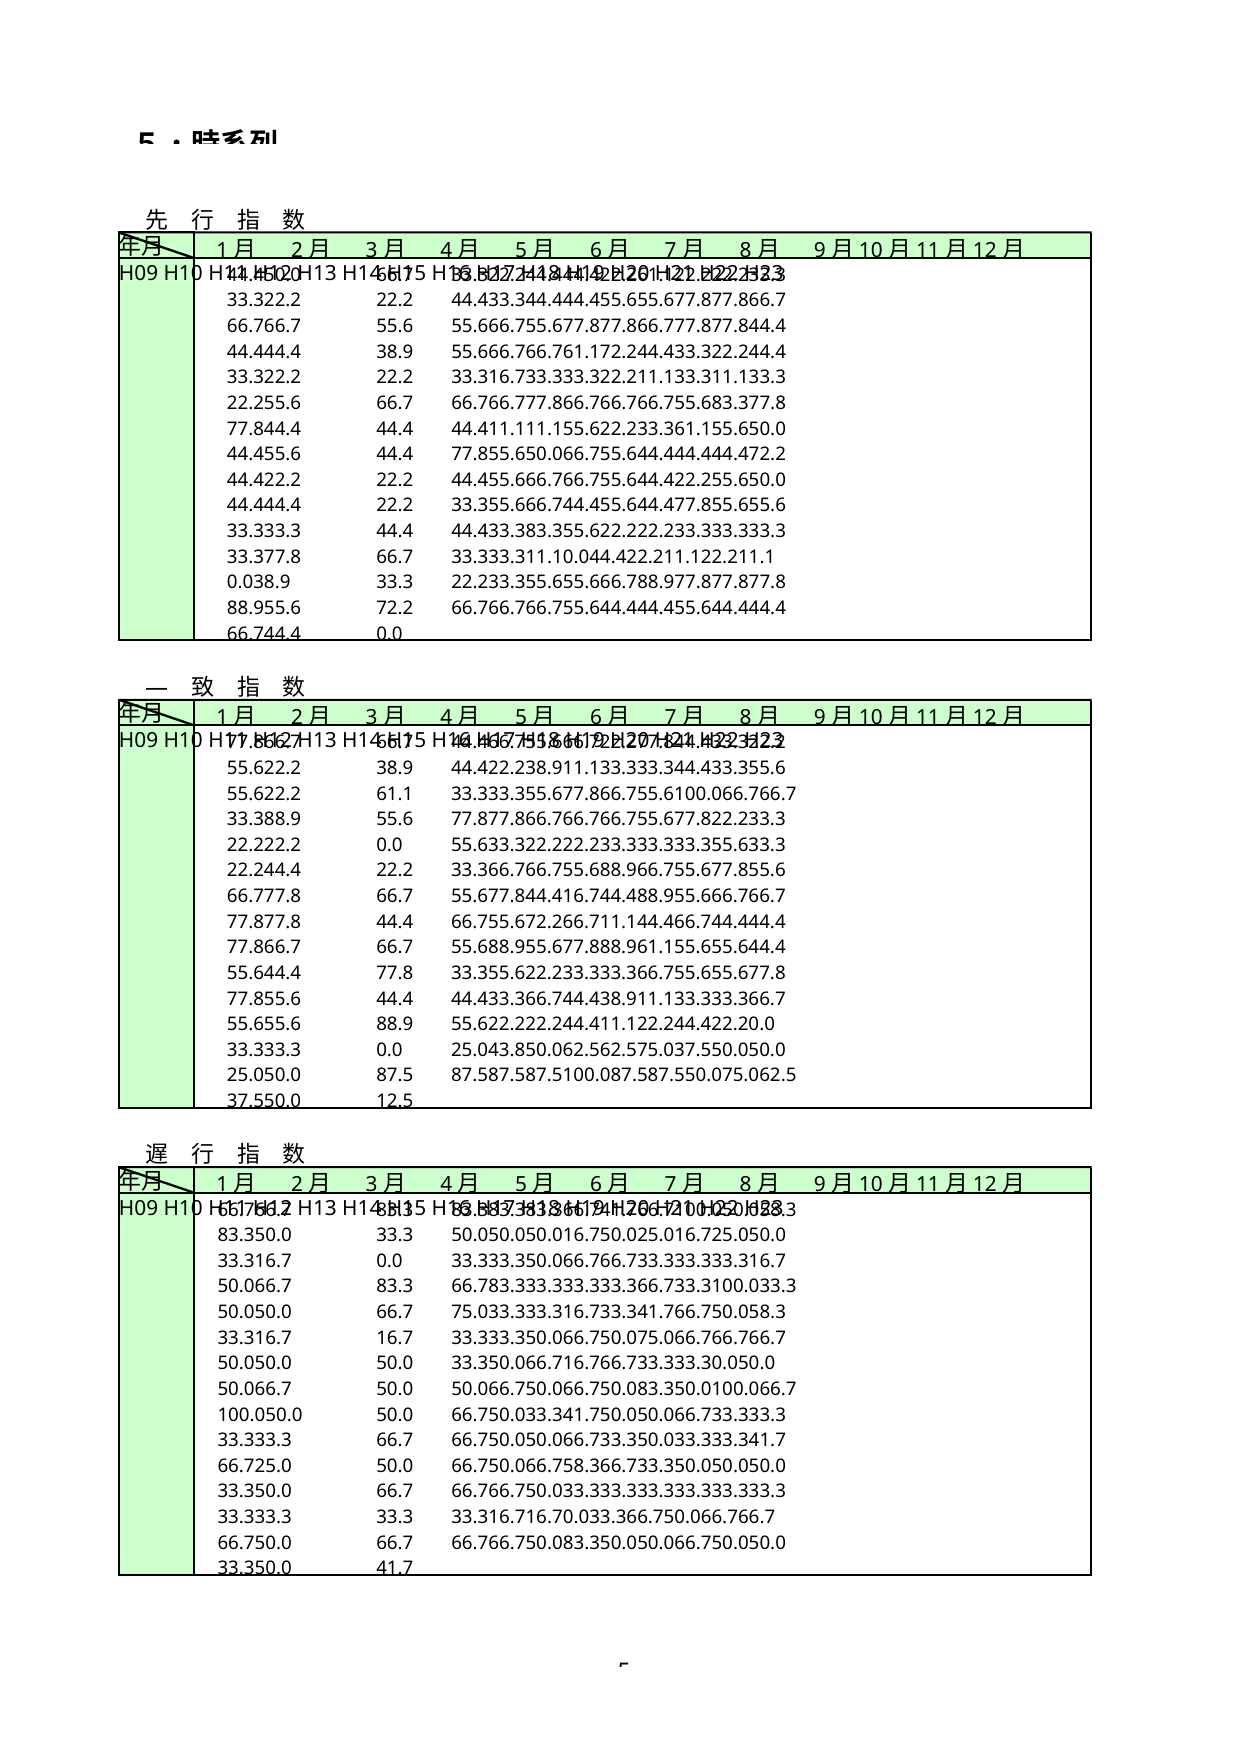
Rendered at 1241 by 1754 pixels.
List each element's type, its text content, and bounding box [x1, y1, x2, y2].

subtitle 先 行 指 数 [145, 204, 1153, 235]
list 致 指 数 [145, 671, 1153, 702]
text 遅 行 指 数 [145, 1138, 1153, 1170]
